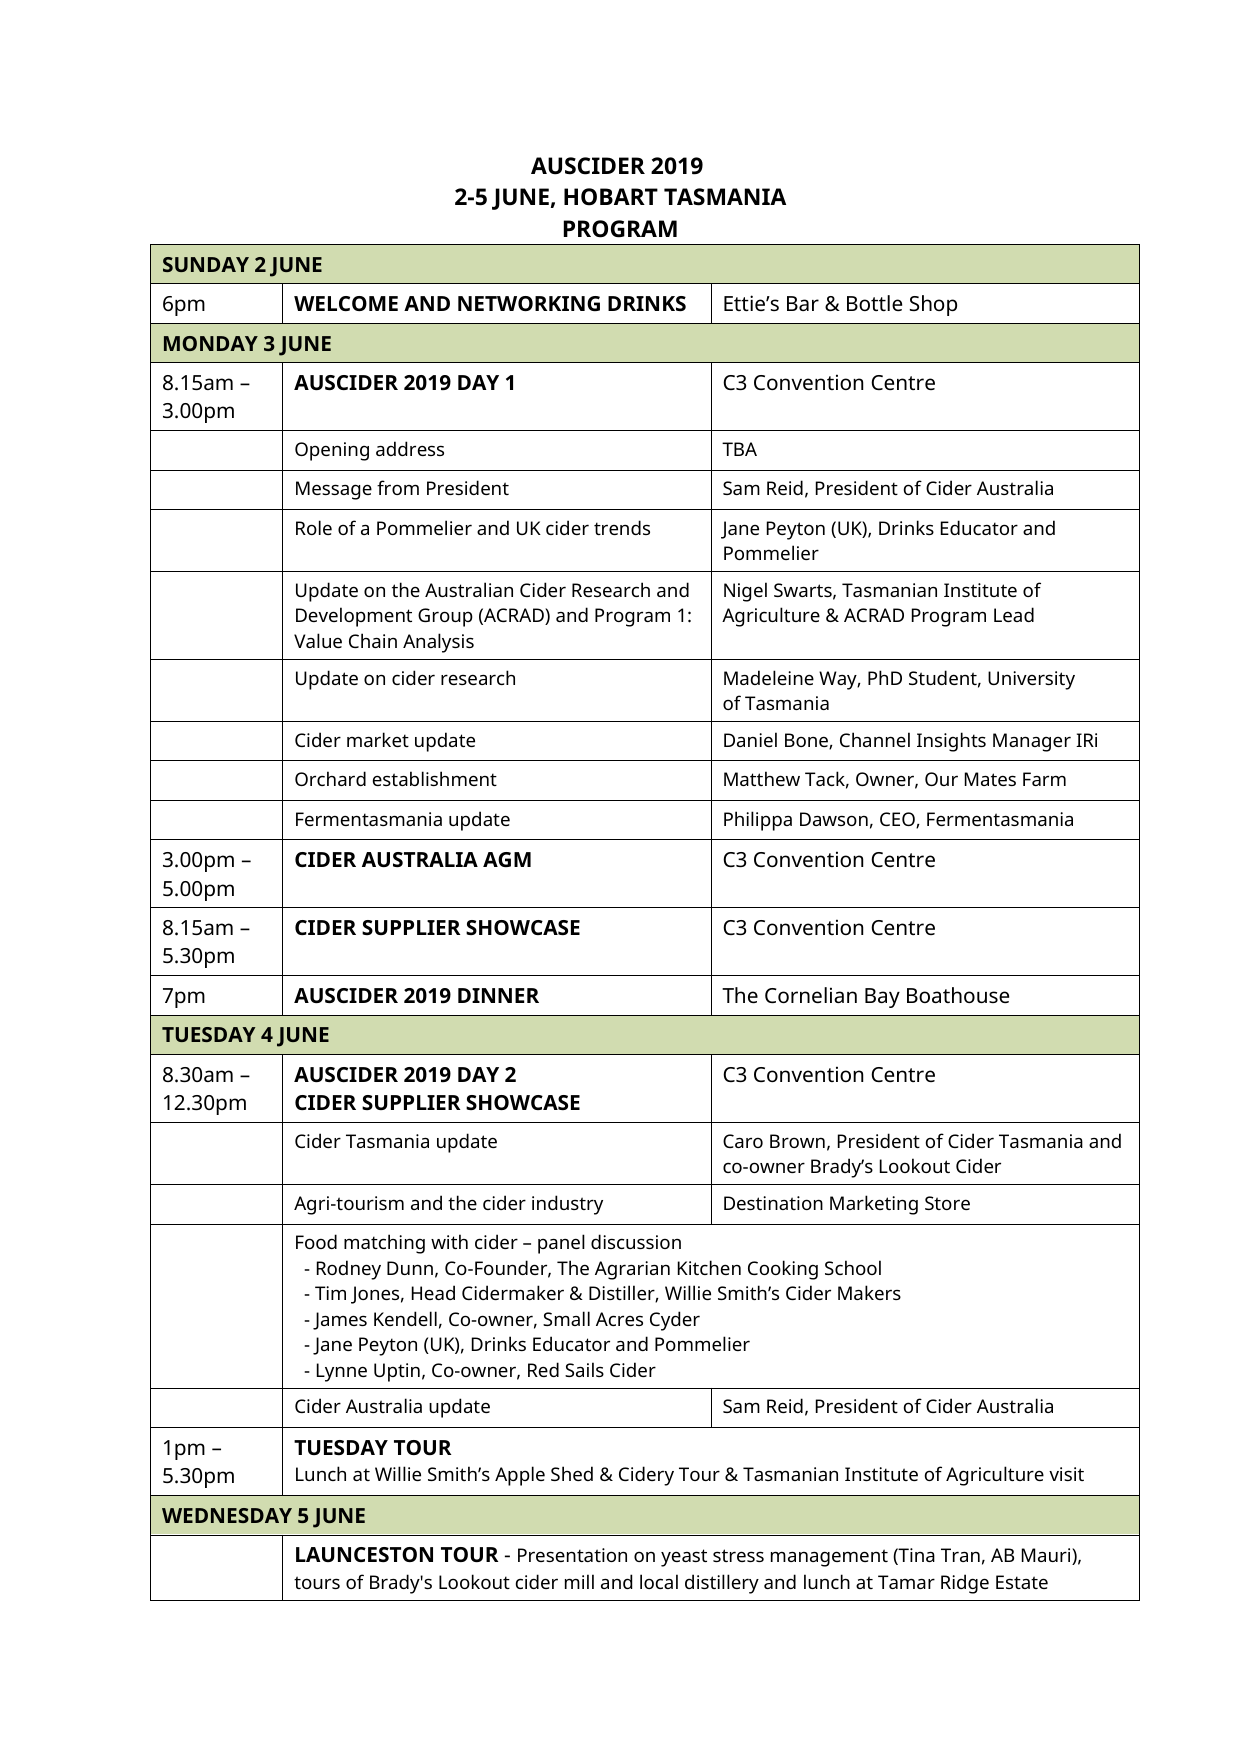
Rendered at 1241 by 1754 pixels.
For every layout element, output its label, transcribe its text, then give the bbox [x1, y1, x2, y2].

table_cell Nigel Swarts, Tasmanian Institute of Agriculture & ACRAD Program Lead [712, 572, 1139, 659]
table_cell Update on cider research [283, 660, 711, 721]
table_cell 8.15am – 3.00pm [151, 363, 282, 430]
table_cell [151, 722, 282, 760]
table_cell Destination Marketing Store [712, 1185, 1139, 1223]
table_cell [151, 431, 282, 469]
text AUSCIDER 2019 2-5 JUNE, HOBART TASMANIA [150, 150, 1090, 212]
table_cell Cider market update [283, 722, 711, 760]
table_cell The Cornelian Bay Boathouse [712, 976, 1139, 1014]
table_cell C3 Convention Centre [712, 1055, 1139, 1122]
table_cell Sam Reid, President of Cider Australia [712, 1389, 1139, 1427]
table_cell [151, 471, 282, 509]
table_cell Fermentasmania update [283, 801, 711, 839]
table_cell Philippa Dawson, CEO, Fermentasmania [712, 801, 1139, 839]
table_cell [151, 1123, 282, 1184]
table_cell 8.15am – 5.30pm [151, 908, 282, 975]
table_cell Matthew Tack, Owner, Our Mates Farm [712, 761, 1139, 800]
table_cell MONDAY 3 JUNE [151, 324, 1139, 362]
table_cell Opening address [283, 431, 711, 469]
table_cell Role of a Pommelier and UK cider trends [283, 510, 711, 571]
table_cell [151, 1225, 282, 1388]
table_cell Orchard establishment [283, 761, 711, 800]
table_cell Food matching with cider – panel discussion - Rodney Dunn, Co-Founder, The Agrarian Kitchen Cooking School - Tim Jones, Head Cidermaker & Distiller, Willie Smith’s Cider Makers - James Kendell, Co-owner, Small Acres Cyder - Jane Peyton (UK), Drinks Educator and Pommelier - Lynne Uptin, Co-owner, Red Sails Cider [283, 1225, 1139, 1388]
table_cell TUESDAY TOUR Lunch at Willie Smith’s Apple Shed & Cidery Tour & Tasmanian Institute of Agriculture visit [283, 1428, 1139, 1495]
table_cell WELCOME AND NETWORKING DRINKS [283, 284, 711, 323]
table_cell [151, 1389, 282, 1427]
table_cell [151, 660, 282, 721]
table_cell 7pm [151, 976, 282, 1014]
table_cell AUSCIDER 2019 DINNER [283, 976, 711, 1014]
table_cell Update on the Australian Cider Research and Development Group (ACRAD) and Program 1: Value Chain Analysis [283, 572, 711, 659]
table_cell TBA [712, 431, 1139, 469]
table_cell Jane Peyton (UK), Drinks Educator and Pommelier [712, 510, 1139, 571]
table_cell Ettie’s Bar & Bottle Shop [712, 284, 1139, 323]
table_cell 3.00pm – 5.00pm [151, 840, 282, 907]
table_cell CIDER AUSTRALIA AGM [283, 840, 711, 907]
table_cell Caro Brown, President of Cider Tasmania and co-owner Brady’s Lookout Cider [712, 1123, 1139, 1184]
table_cell 6pm [151, 284, 282, 323]
table_cell C3 Convention Centre [712, 840, 1139, 907]
table_cell Message from President [283, 471, 711, 509]
table_cell Madeleine Way, PhD Student, University of Tasmania [712, 660, 1139, 721]
table_cell C3 Convention Centre [712, 908, 1139, 975]
table_cell [151, 510, 282, 571]
table_cell [151, 761, 282, 800]
table_header SUNDAY 2 JUNE [151, 245, 1139, 283]
table_cell C3 Convention Centre [712, 363, 1139, 430]
table_cell LAUNCESTON TOUR - Presentation on yeast stress management (Tina Tran, AB Mauri), tours of Brady's Lookout cider mill and local distillery and lunch at Tamar Ridge Estate [283, 1536, 1139, 1599]
table_cell Daniel Bone, Channel Insights Manager IRi [712, 722, 1139, 760]
table_cell Cider Australia update [283, 1389, 711, 1427]
table_cell Cider Tasmania update [283, 1123, 711, 1184]
table_cell AUSCIDER 2019 DAY 1 [283, 363, 711, 430]
table_cell [151, 572, 282, 659]
table_cell [151, 1185, 282, 1223]
table_cell TUESDAY 4 JUNE [151, 1016, 1139, 1054]
table_cell [151, 1536, 282, 1599]
table_cell [151, 801, 282, 839]
table_cell 1pm – 5.30pm [151, 1428, 282, 1495]
table_cell Sam Reid, President of Cider Australia [712, 471, 1139, 509]
table_cell WEDNESDAY 5 JUNE [151, 1496, 1139, 1534]
table_cell CIDER SUPPLIER SHOWCASE [283, 908, 711, 975]
table_cell 8.30am – 12.30pm [151, 1055, 282, 1122]
table_cell Agri-tourism and the cider industry [283, 1185, 711, 1223]
text PROGRAM [150, 212, 1090, 244]
table_cell AUSCIDER 2019 DAY 2 CIDER SUPPLIER SHOWCASE [283, 1055, 711, 1122]
